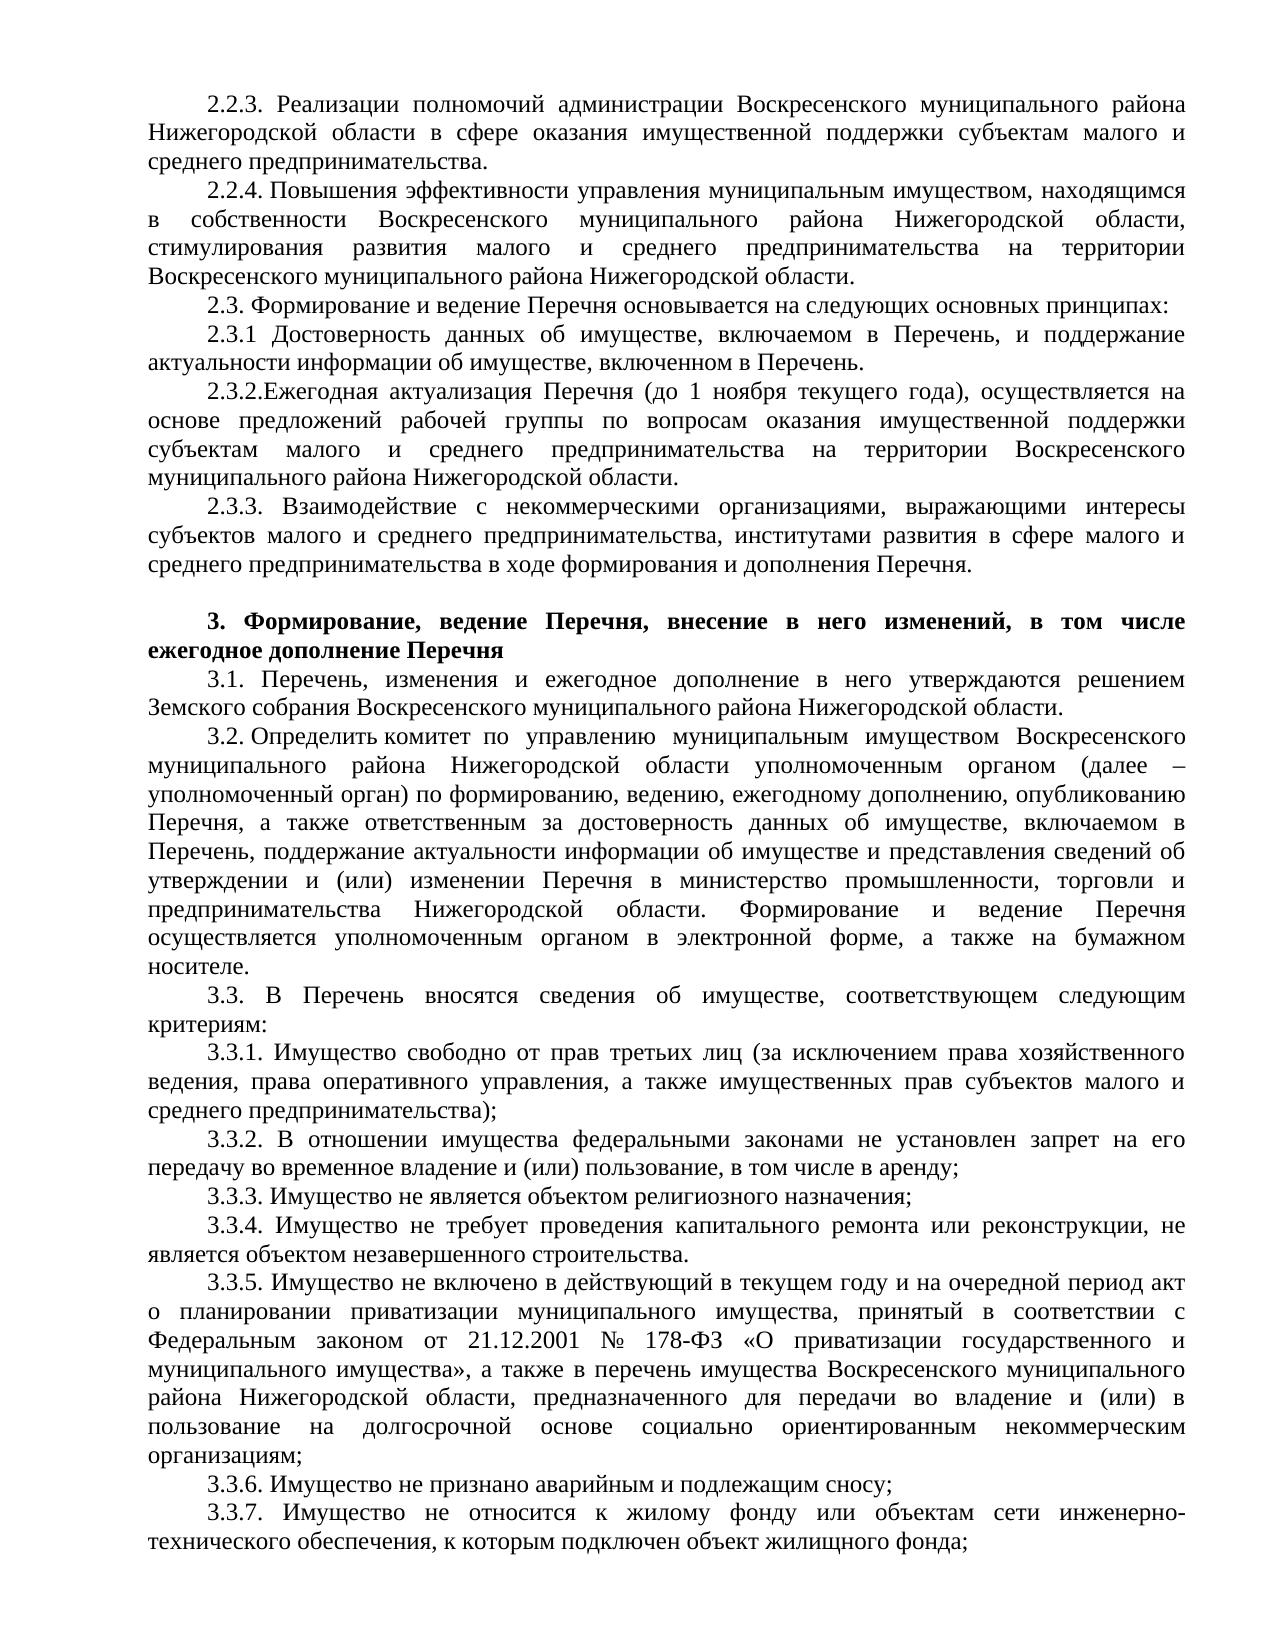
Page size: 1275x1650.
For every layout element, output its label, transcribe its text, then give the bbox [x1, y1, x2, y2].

text 3. Формирование, ведение Перечня, внесение в него изменений, в том числе ежегодное дополнение Перечня [148, 606, 1186, 664]
text 3.3.6. Имущество не признано аварийным и подлежащим сносу; [148, 1469, 1186, 1497]
text 2.2.3. Реализации полномочий администрации Воскресенского муниципального района Нижегородской области в сфере оказания имущественной поддержки субъектам малого и среднего предпринимательства. [148, 89, 1186, 175]
text 3.3. В Перечень вносятся сведения об имуществе, соответствующем следующим критериям: [148, 980, 1186, 1037]
text 3.3.2. В отношении имущества федеральными законами не установлен запрет на его передачу во временное владение и (или) пользование, в том числе в аренду; [148, 1124, 1186, 1181]
text 3.3.1. Имущество свободно от прав третьих лиц (за исключением права хозяйственного ведения, права оперативного управления, а также имущественных прав субъектов малого и среднего предпринимательства); [148, 1037, 1186, 1124]
text 2.3.1 Достоверность данных об имуществе, включаемом в Перечень, и поддержание актуальности информации об имуществе, включенном в Перечень. [148, 319, 1186, 376]
text 2.3. Формирование и ведение Перечня основывается на следующих основных принципах: [148, 290, 1186, 319]
text 3.3.3. Имущество не является объектом религиозного назначения; [148, 1181, 1186, 1210]
text 2.3.2.Ежегодная актуализация Перечня (до 1 ноября текущего года), осуществляется на основе предложений рабочей группы по вопросам оказания имущественной поддержки субъектам малого и среднего предпринимательства на территории Воскресенского муниципального района Нижегородской области. [148, 376, 1186, 491]
text 3.3.5. Имущество не включено в действующий в текущем году и на очередной период акт о планировании приватизации муниципального имущества, принятый в соответствии с Федеральным законом от 21.12.2001 № 178-ФЗ «О приватизации государственного и муниципального имущества», а также в перечень имущества Воскресенского муниципального района Нижегородской области, предназначенного для передачи во владение и (или) в пользование на долгосрочной основе социально ориентированным некоммерческим организациям; [148, 1267, 1186, 1469]
text 3.1. Перечень, изменения и ежегодное дополнение в него утверждаются решением Земского собрания Воскресенского муниципального района Нижегородской области. [148, 664, 1186, 721]
text 3.2. Определить комитет по управлению муниципальным имуществом Воскресенского муниципального района Нижегородской области уполномоченным органом (далее – уполномоченный орган) по формированию, ведению, ежегодному дополнению, опубликованию Перечня, а также ответственным за достоверность данных об имуществе, включаемом в Перечень, поддержание актуальности информации об имуществе и представления сведений об утверждении и (или) изменении Перечня в министерство промышленности, торговли и предпринимательства Нижегородской области. Формирование и ведение Перечня осуществляется уполномоченным органом в электронной форме, а также на бумажном носителе. [148, 721, 1186, 980]
text 2.3.3. Взаимодействие с некоммерческими организациями, выражающими интересы субъектов малого и среднего предпринимательства, институтами развития в сфере малого и среднего предпринимательства в ходе формирования и дополнения Перечня. [148, 491, 1186, 577]
text 2.2.4. Повышения эффективности управления муниципальным имуществом, находящимся в собственности Воскресенского муниципального района Нижегородской области, стимулирования развития малого и среднего предпринимательства на территории Воскресенского муниципального района Нижегородской области. [148, 175, 1186, 290]
text 3.3.4. Имущество не требует проведения капитального ремонта или реконструкции, не является объектом незавершенного строительства. [148, 1210, 1186, 1267]
text 3.3.7. Имущество не относится к жилому фонду или объектам сети инженерно-технического обеспечения, к которым подключен объект жилищного фонда; [148, 1497, 1186, 1555]
